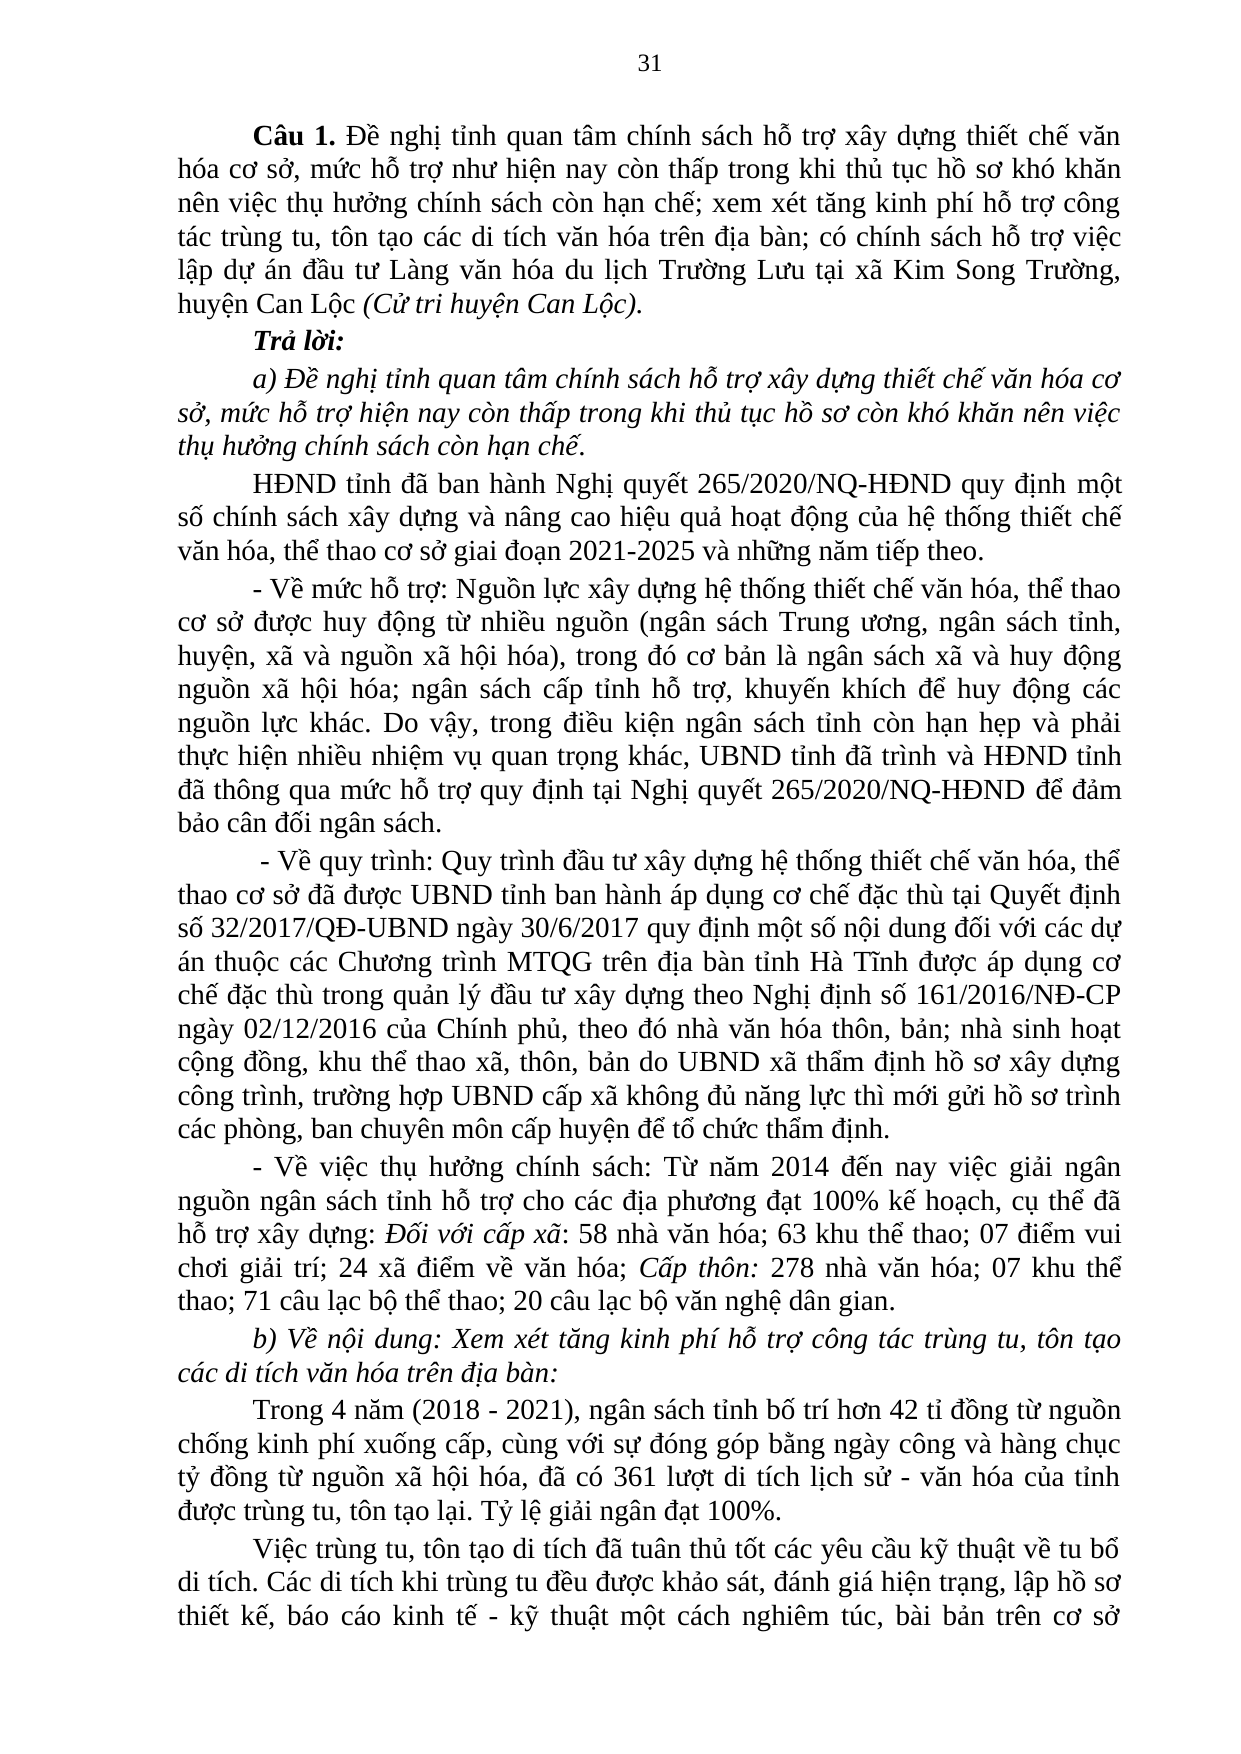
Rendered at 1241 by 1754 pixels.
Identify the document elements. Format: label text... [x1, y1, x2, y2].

text b) Về nội dung: Xem xét tăng kinh phí hỗ trợ công tác trùng tu, tôn tạo các di tích văn hóa trên địa bàn: [177, 1321, 1122, 1388]
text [177, 1531, 1122, 1631]
text Câu 1. Đề nghị tỉnh quan tâm chính sách hỗ trợ xây dựng thiết chế văn hóa cơ sở, mức hỗ trợ như hiện nay còn thấp trong khi thủ tục hồ sơ khó khăn nên việc thụ hưởng chính sách còn hạn chế; xem xét tăng kinh phí hỗ trợ công tác trùng tu, tôn tạo các di tích văn hóa trên địa bàn; có chính sách hỗ trợ việc lập dự án đầu tư Làng văn hóa du lịch Trường Lưu tại xã Kim Song Trường, huyện Can Lộc (Cử tri huyện Can Lộc). [177, 118, 1122, 319]
text - Về mức hỗ trợ: Nguồn lực xây dựng hệ thống thiết chế văn hóa, thể thao cơ sở được huy động từ nhiều nguồn (ngân sách Trung ương, ngân sách tỉnh, huyện, xã và nguồn xã hội hóa), trong đó cơ bản là ngân sách xã và huy động nguồn xã hội hóa; ngân sách cấp tỉnh hỗ trợ, khuyến khích để huy động các nguồn lực khác. Do vậy, trong điều kiện ngân sách tỉnh còn hạn hẹp và phải thực hiện nhiều nhiệm vụ quan trọng khác, UBND tỉnh đã trình và HĐND tỉnh đã thông qua mức hỗ trợ quy định tại Nghị quyết 265/2020/NQ-HĐND để đảm bảo cân đối ngân sách. [177, 571, 1122, 839]
text HĐND tỉnh đã ban hành Nghị quyết 265/2020/NQ-HĐND quy định một số chính sách xây dựng và nâng cao hiệu quả hoạt động của hệ thống thiết chế văn hóa, thể thao cơ sở giai đoạn 2021-2025 và những năm tiếp theo. [177, 466, 1122, 567]
text Trả lời: [177, 323, 1122, 357]
text a) Đề nghị tỉnh quan tâm chính sách hỗ trợ xây dựng thiết chế văn hóa cơ sở, mức hỗ trợ hiện nay còn thấp trong khi thủ tục hồ sơ còn khó khăn nên việc thụ hưởng chính sách còn hạn chế. [177, 361, 1122, 462]
text - Về quy trình: Quy trình đầu tư xây dựng hệ thống thiết chế văn hóa, thể thao cơ sở đã được UBND tỉnh ban hành áp dụng cơ chế đặc thù tại Quyết định số 32/2017/QĐ-UBND ngày 30/6/2017 quy định một số nội dung đối với các dự án thuộc các Chương trình MTQG trên địa bàn tỉnh Hà Tĩnh được áp dụng cơ chế đặc thù trong quản lý đầu tư xây dựng theo Nghị định số 161/2016/NĐ-CP ngày 02/12/2016 của Chính phủ, theo đó nhà văn hóa thôn, bản; nhà sinh hoạt cộng đồng, khu thể thao xã, thôn, bản do UBND xã thẩm định hồ sơ xây dựng công trình, trường hợp UBND cấp xã không đủ năng lực thì mới gửi hồ sơ trình các phòng, ban chuyên môn cấp huyện để tổ chức thẩm định. [177, 843, 1122, 1145]
text - Về việc thụ hưởng chính sách: Từ năm 2014 đến nay việc giải ngân nguồn ngân sách tỉnh hỗ trợ cho các địa phương đạt 100% kế hoạch, cụ thể đã hỗ trợ xây dựng: Đối với cấp xã: 58 nhà văn hóa; 63 khu thể thao; 07 điểm vui chơi giải trí; 24 xã điểm về văn hóa; Cấp thôn: 278 nhà văn hóa; 07 khu thể thao; 71 câu lạc bộ thể thao; 20 câu lạc bộ văn nghệ dân gian. [177, 1149, 1122, 1317]
text Trong 4 năm (2018 - 2021), ngân sách tỉnh bố trí hơn 42 tỉ đồng từ nguồn chống kinh phí xuống cấp, cùng với sự đóng góp bằng ngày công và hàng chục tỷ đồng từ nguồn xã hội hóa, đã có 361 lượt di tích lịch sử - văn hóa của tỉnh được trùng tu, tôn tạo lại. Tỷ lệ giải ngân đạt 100%. [177, 1392, 1122, 1527]
